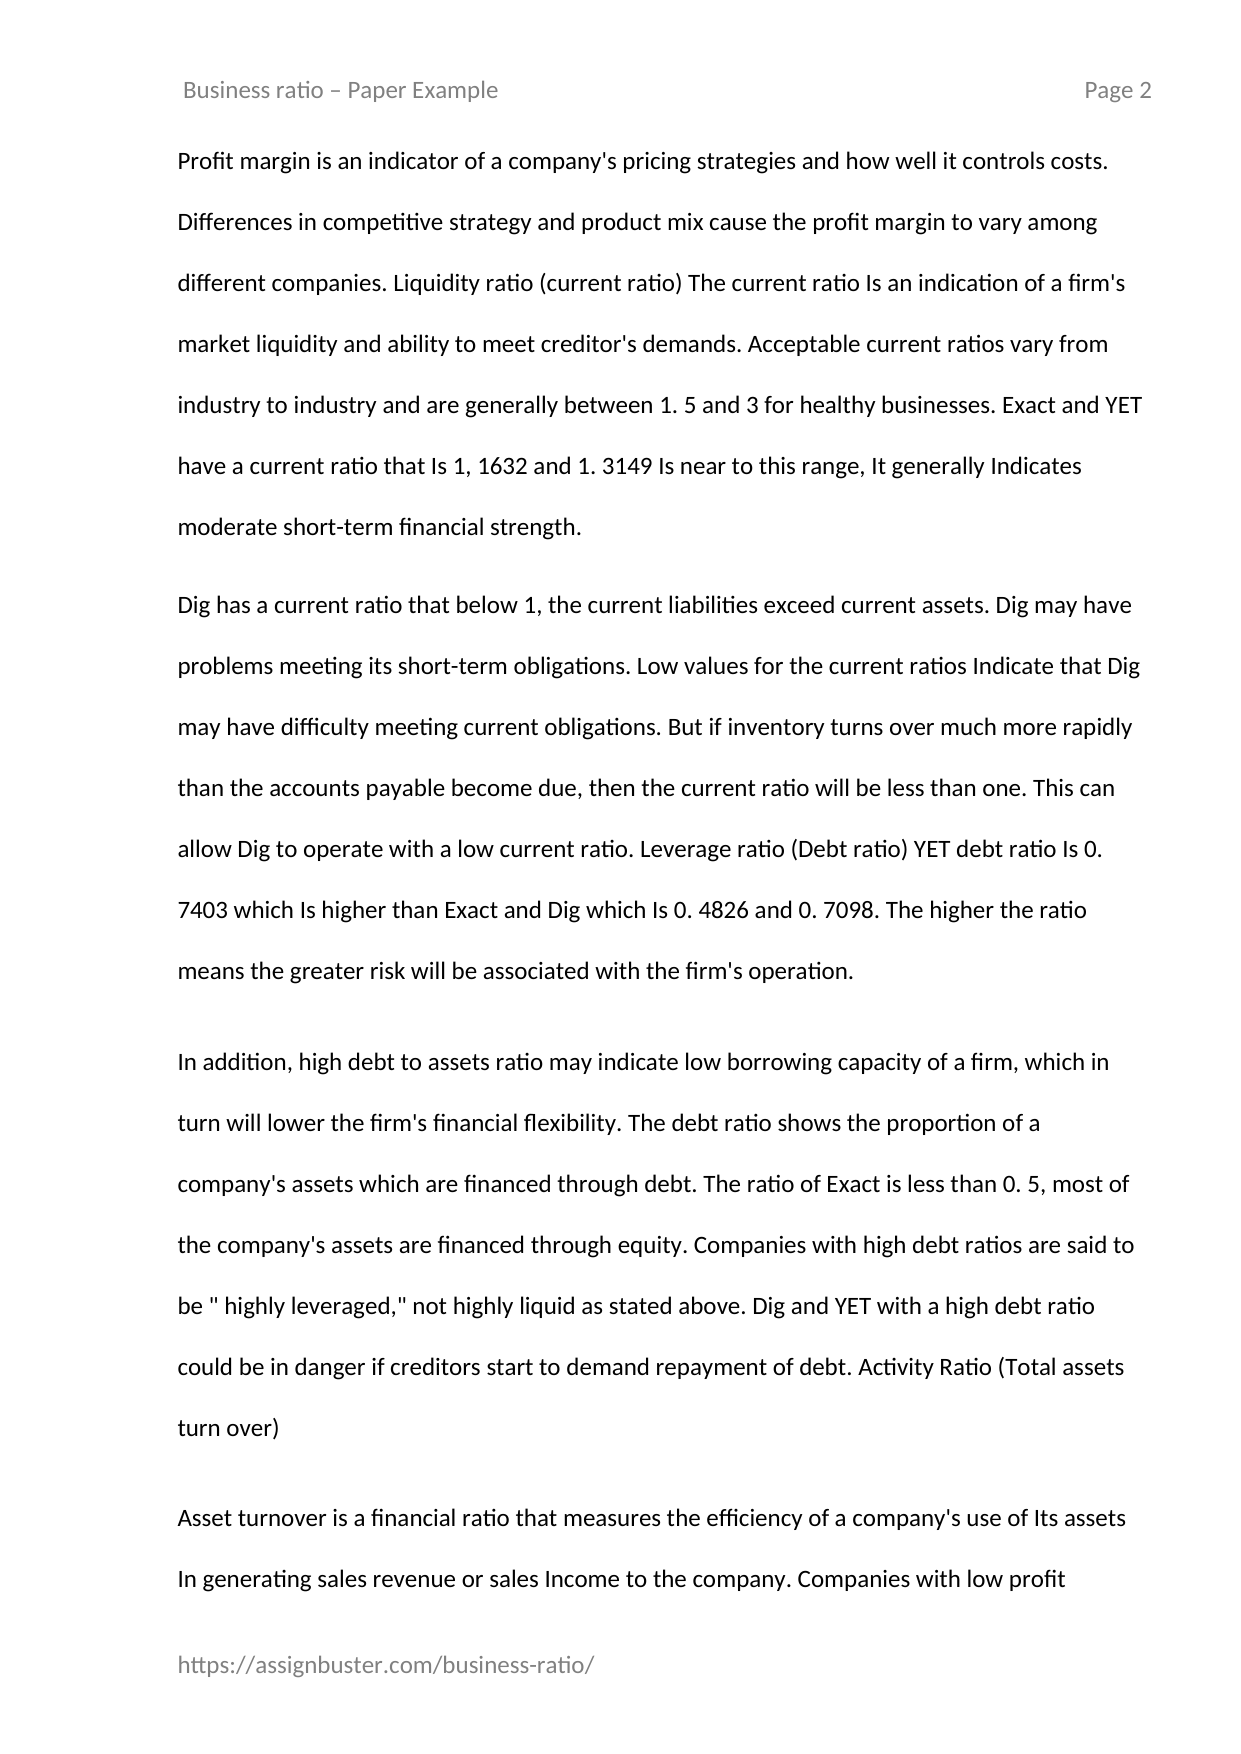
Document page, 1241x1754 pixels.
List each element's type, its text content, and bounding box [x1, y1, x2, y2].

text Profit margin is an indicator of a company's pricing strategies and how well it controls costs. Differences in competitive strategy and product mix cause the profit margin to vary among different companies. Liquidity ratio (current ratio) The current ratio Is an indication of a firm's market liquidity and ability to meet creditor's demands. Acceptable current ratios vary from industry to industry and are generally between 1. 5 and 3 for healthy businesses. Exact and YET have a current ratio that Is 1, 1632 and 1. 3149 Is near to this range, It generally Indicates moderate short-term financial strength. [177, 145, 1152, 542]
text In addition, high debt to assets ratio may indicate low borrowing capacity of a firm, which in turn will lower the firm's financial flexibility. The debt ratio shows the proportion of a company's assets which are financed through debt. The ratio of Exact is less than 0. 5, most of the company's assets are financed through equity. Companies with high debt ratios are said to be " highly leveraged," not highly liquid as stated above. Dig and YET with a high debt ratio could be in danger if creditors start to demand repayment of debt. Activity Ratio (Total assets turn over) [177, 1046, 1152, 1442]
text Dig has a current ratio that below 1, the current liabilities exceed current assets. Dig may have problems meeting its short-term obligations. Low values for the current ratios Indicate that Dig may have difficulty meeting current obligations. But if inventory turns over much more rapidly than the accounts payable become due, then the current ratio will be less than one. This can allow Dig to operate with a low current ratio. Leverage ratio (Debt ratio) YET debt ratio Is 0. 7403 which Is higher than Exact and Dig which Is 0. 4826 and 0. 7098. The higher the ratio means the greater risk will be associated with the firm's operation. [177, 589, 1152, 986]
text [177, 1502, 1152, 1594]
